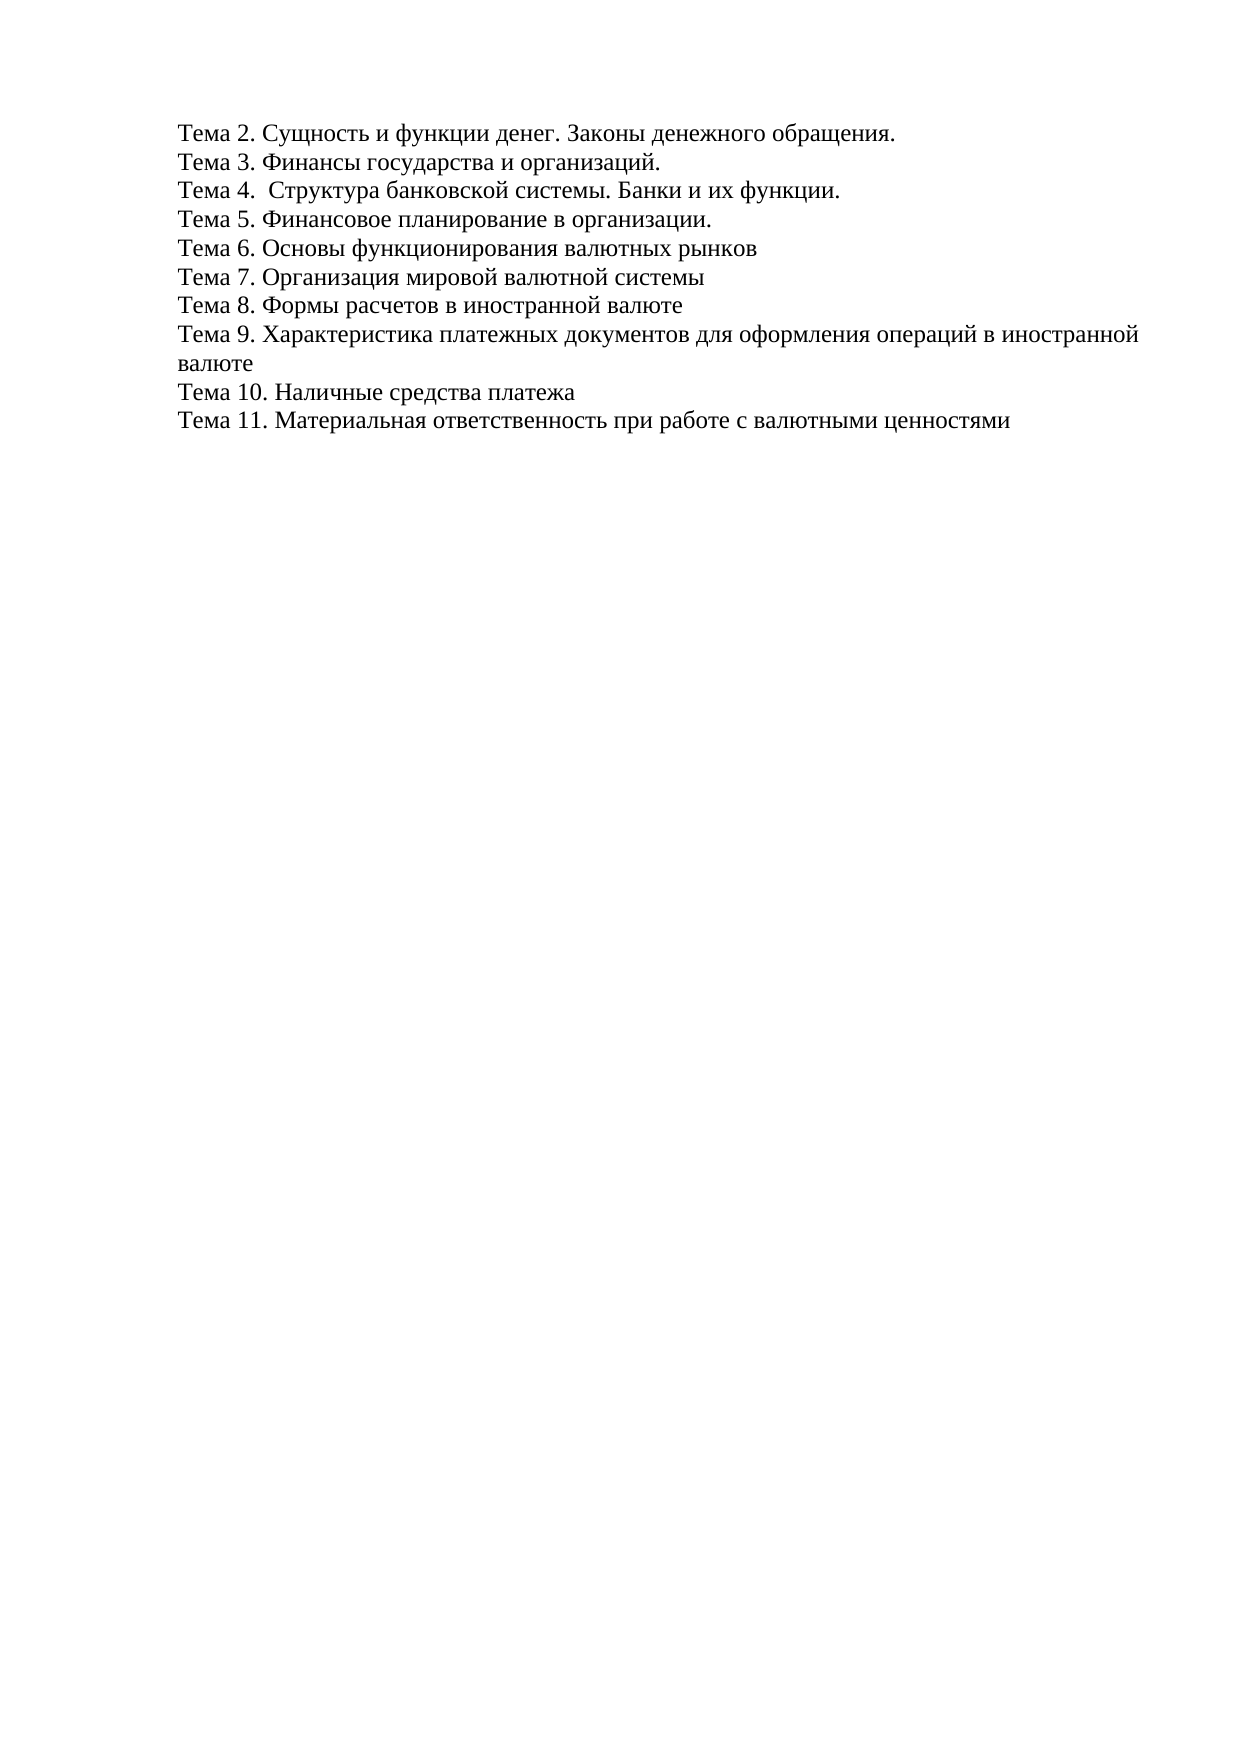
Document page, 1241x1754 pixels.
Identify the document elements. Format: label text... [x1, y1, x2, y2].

text Тема 4. Структура банковской системы. Банки и их функции. [177, 176, 1152, 204]
text Тема 11. Материальная ответственность при работе с валютными ценностями [177, 406, 1152, 434]
text Тема 8. Формы расчетов в иностранной валюте [177, 291, 1152, 319]
text Тема 10. Наличные средства платежа [177, 377, 1152, 406]
text Тема 7. Организация мировой валютной системы [177, 262, 1152, 291]
text Тема 5. Финансовое планирование в организации. [177, 204, 1152, 233]
text Тема 6. Основы функционирования валютных рынков [177, 233, 1152, 262]
text Тема 3. Финансы государства и организаций. [177, 147, 1152, 176]
text Тема 9. Характеристика платежных документов для оформления операций в иностранной валюте [177, 319, 1152, 377]
text Тема 2. Сущность и функции денег. Законы денежного обращения. [177, 118, 1152, 147]
